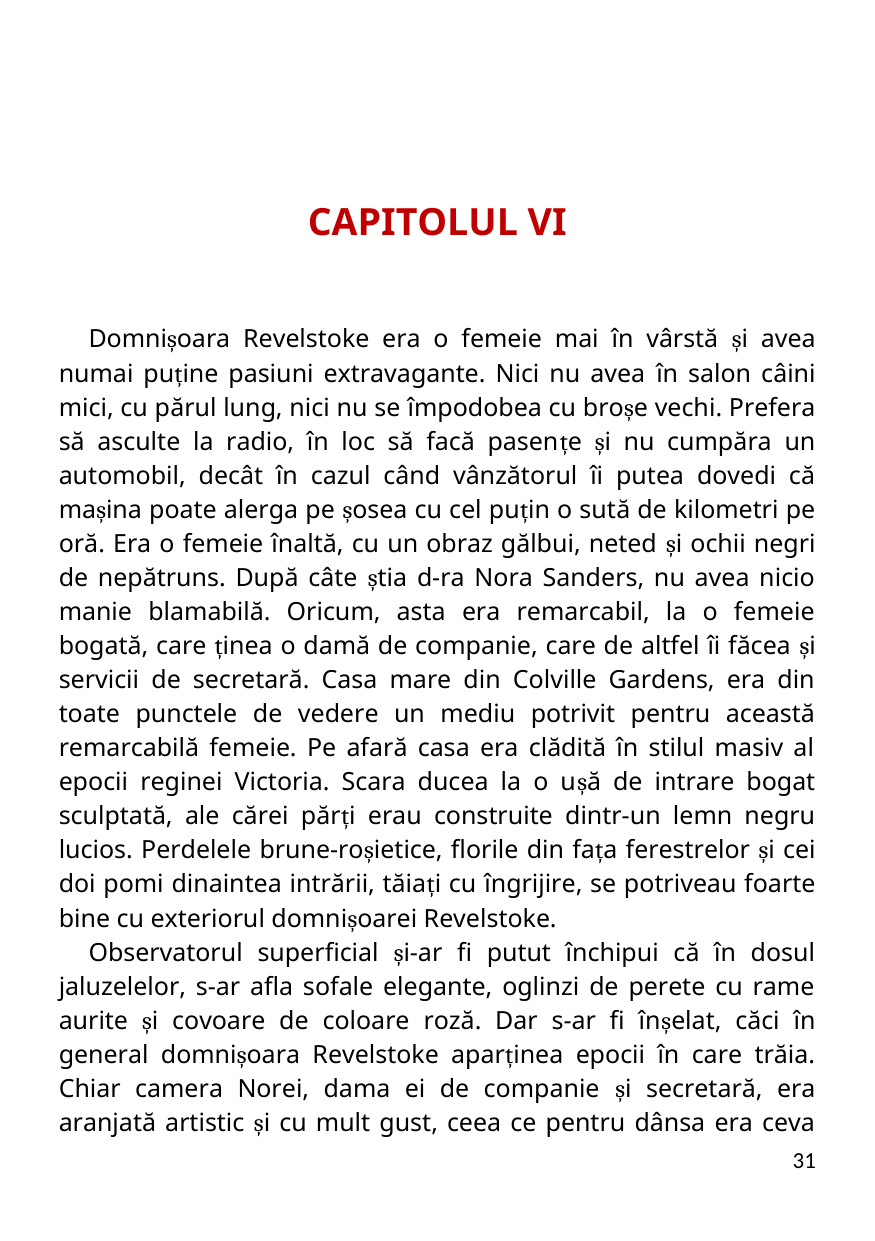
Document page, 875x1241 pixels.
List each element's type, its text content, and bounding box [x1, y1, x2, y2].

subtitle CAPITOLUL VI [58, 195, 816, 246]
text Domnișoara Revelstoke era o femeie mai în vârstă și avea numai puține pasiuni extravagante. Nici nu avea în salon câini mici, cu părul lung, nici nu se împodobea cu broșe vechi. Prefera să asculte la radio, în loc să facă pasențe și nu cumpăra un automobil, decât în cazul când vânzătorul îi putea dovedi că mașina poate alerga pe șosea cu cel puțin o sută de kilometri pe oră. Era o femeie înaltă, cu un obraz gălbui, neted și ochii negri de nepătruns. După câte știa d-ra Nora Sanders, nu avea nicio manie blamabilă. Oricum, asta era remarcabil, la o femeie bogată, care ținea o damă de companie, care de altfel îi făcea și servicii de secretară. Casa mare din Colville Gardens, era din toate punctele de vedere un mediu potrivit pentru această remarcabilă femeie. Pe afară casa era clădită în stilul masiv al epocii reginei Victoria. Scara ducea la o ușă de intrare bogat sculptată, ale cărei părți erau construite dintr-un lemn negru lucios. Perdelele brune-roșietice, florile din fața ferestrelor și cei doi pomi dinaintea intrării, tăiați cu îngrijire, se potriveau foarte bine cu exteriorul domnișoarei Revelstoke. [58, 321, 816, 934]
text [58, 934, 816, 1139]
